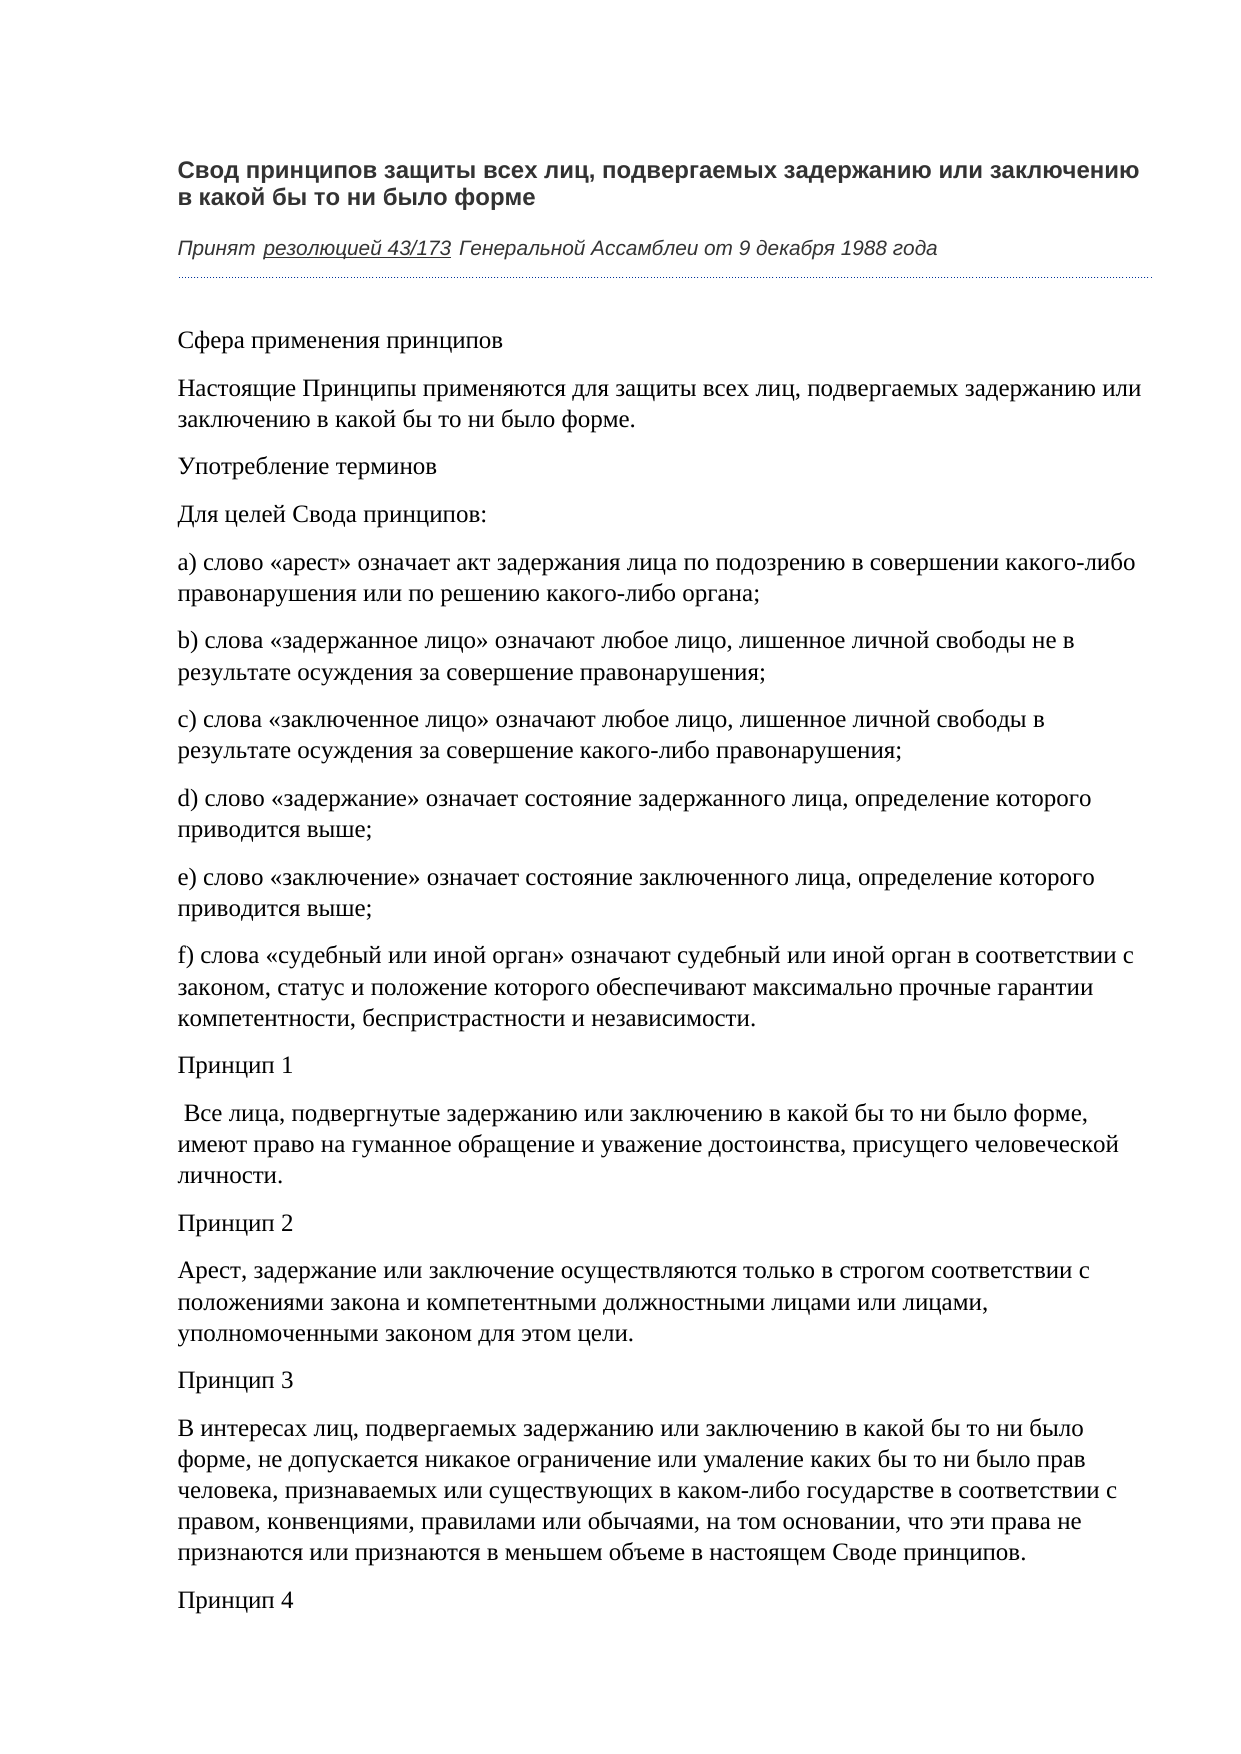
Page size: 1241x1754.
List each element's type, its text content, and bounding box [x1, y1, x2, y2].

text Принцип 4 [177, 1585, 1152, 1614]
text В интересах лиц, подвергаемых задержанию или заключению в какой бы то ни было форме, не допускается никакое ограничение или умаление каких бы то ни было прав человека, признаваемых или существующих в каком-либо государстве в соответствии с правом, конвенциями, правилами или обычаями, на том основании, что эти права не признаются или признаются в меньшем объеме в настоящем Своде принципов. [177, 1413, 1152, 1566]
text Принцип 2 [177, 1208, 1152, 1237]
text Арест, задержание или заключение осуществляются только в строгом соответствии с положениями закона и компетентными должностными лицами или лицами, уполномоченными законом для этом цели. [177, 1256, 1152, 1346]
text d) слово «задержание» означает состояние задержанного лица, определение которого приводится выше; [177, 783, 1152, 843]
text Свод принципов защиты всех лиц, подвергаемых задержанию или заключению в какой бы то ни было форме [177, 156, 1152, 211]
text Сфера применения принципов [177, 325, 1152, 354]
text Все лица, подвергнутые задержанию или заключению в какой бы то ни было форме, имеют право на гуманное обращение и уважение достоинства, присущего человеческой личности. [177, 1098, 1152, 1189]
text а) слово «арест» означает акт задержания лица по подозрению в совершении какого-либо правонарушения или по решению какого-либо органа; [177, 547, 1152, 607]
text Принцип 1 [177, 1050, 1152, 1079]
text е) слово «заключение» означает состояние заключенного лица, определение которого приводится выше; [177, 862, 1152, 922]
text Употребление терминов [177, 451, 1152, 480]
text Принят резолюцией 43/173 Генеральной Ассамблеи от 9 декабря 1988 года [177, 236, 1152, 278]
text Принцип 3 [177, 1365, 1152, 1394]
text с) слова «заключенное лицо» означают любое лицо, лишенное личной свободы в результате осуждения за совершение какого-либо правонарушения; [177, 704, 1152, 764]
text Настоящие Принципы применяются для защиты всех лиц, подвергаемых задержанию или заключению в какой бы то ни было форме. [177, 373, 1152, 432]
text Для целей Свода принципов: [177, 499, 1152, 528]
text b) слова «задержанное лицо» означают любое лицо, лишенное личной свободы не в результате осуждения за совершение правонарушения; [177, 626, 1152, 685]
text f) слова «судебный или иной орган» означают судебный или иной орган в соответствии с законом, статус и положение которого обеспечивают максимально прочные гарантии компетентности, беспристрастности и независимости. [177, 941, 1152, 1031]
